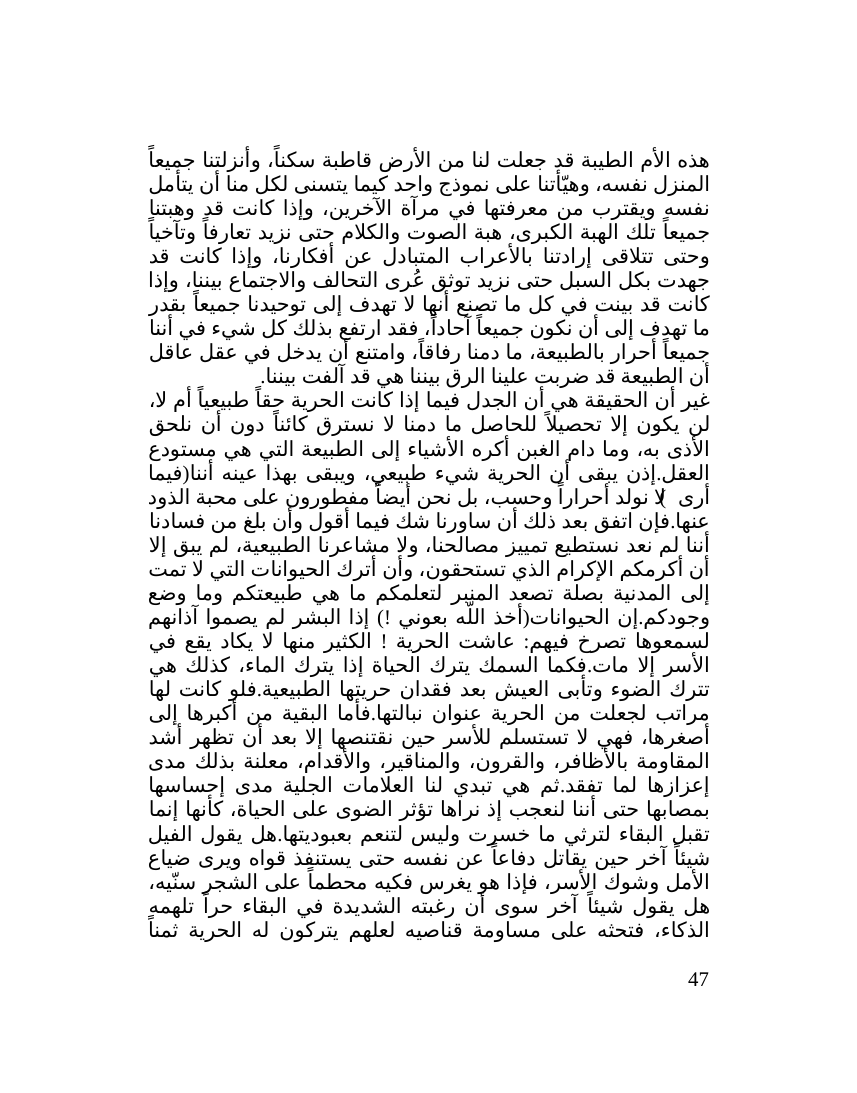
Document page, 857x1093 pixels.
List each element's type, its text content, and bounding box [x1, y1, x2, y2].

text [148, 388, 710, 942]
text أولاً، إنه لأمر لا أظن الشك يتطرق إليه أننا لو كنا نعيش وفاقاً للحقوق الممنوحة لنا من الطبيعة والدروس التي تُلقننا إياها لكنا طيعين للوالدين بالطبع، خاضعين للعقل، غير مسخرين لأي كان.فالطاعة التي يحملها كل منا لأبيه وأمه دون أن يهديه إليها إلا صوت الطبيعة أمرّ الناس جميعاً شهود عليه كلّ عن نفسه.فأما العقل وهل يولد معنا أم لا فمسألة تقارع فيها الأكاديميون، ولم تتخلف مدرسة من المدارس الفلسفية عن الخوض فيها، ولا أظنني أجانب الصواب، الآن إذ أقول إن بنفوسنا بذرة طبيعية من العقل تزدهر في شكل الفضيلة، إذا تعهدناها بالنصيحة الطيبة والقدوة الحسنة، ولكنها على العكس كثيراً ما تغلبها الرذائل فتخمد وتنفق.غير أن الشيء المحقق هو أنه إذا كان في رحاب الطبيعة شيء واضح باد للعيان ولا يجوز أن نعمى عنه فذلك أن الطبيعة وهي وزيرة الخالق وآمرة الخلق قد سوتنا جميعا على شبه واحد حتى لكأنها، إذا جاز التعبير، قد صبتنا في القالب ذاته، وذلك حتى يعرف في الآخرين رفاقه أو بالأصدق إخوته.وإذا كانت الطبيعة وهي توزع هباتها قد أسبغت على البعض مزية جسدية أو عقلية، وإذا كانت رغم ذلك لم تتركنا في هذه الدنيا كأننا في حقل مغلق، ولم تفوض الأقوياء والمكرة بافتراس الضعفاء كقطاع طرق أطلق سراحُهم في الغابة، فلذلك دليل على أنها إذا أعطت البعض نصيباً أكبر، والبعض الأخر نصيباً أصغر، لم تكن تهدف إلا إلى أن تترك المجال للتعاطف الأخوي حتى يظهر وجوده ما دام البعض يملك قوة العطاء، والبعض الآخر الحاجة إليه.فإذا كانت هذه الأم الطيبة قد جعلت لنا من الأرض قاطبة سكناً، وأنزلتنا جميعاً المنزل نفسه، وهيّأتنا على نموذج واحد كيما يتسنى لكل منا أن يتأمل نفسه ويقترب من معرفتها في مرآة الآخرين، وإذا كانت قد وهبتنا جميعاً تلك الهبة الكبرى، هبة الصوت والكلام حتى نزيد تعارفاً وتآخياً وحتى تتلاقى إرادتنا بالأعراب المتبادل عن أفكارنا، وإذا كانت قد جهدت بكل السبل حتى نزيد توثق عُرى التحالف والاجتماع بيننا، وإذا كانت قد بينت في كل ما تصنع أنها لا تهدف إلى توحيدنا جميعاً بقدر ما تهدف إلى أن نكون جميعاً آحاداً، فقد ارتفع بذلك كل شيء في أننا جميعاً أحرار بالطبيعة، ما دمنا رفاقاً، وامتنع أن يدخل في عقل عاقل أن الطبيعة قد ضربت علينا الرق بيننا هي قد آلفت بيننا. [148, 148, 710, 388]
